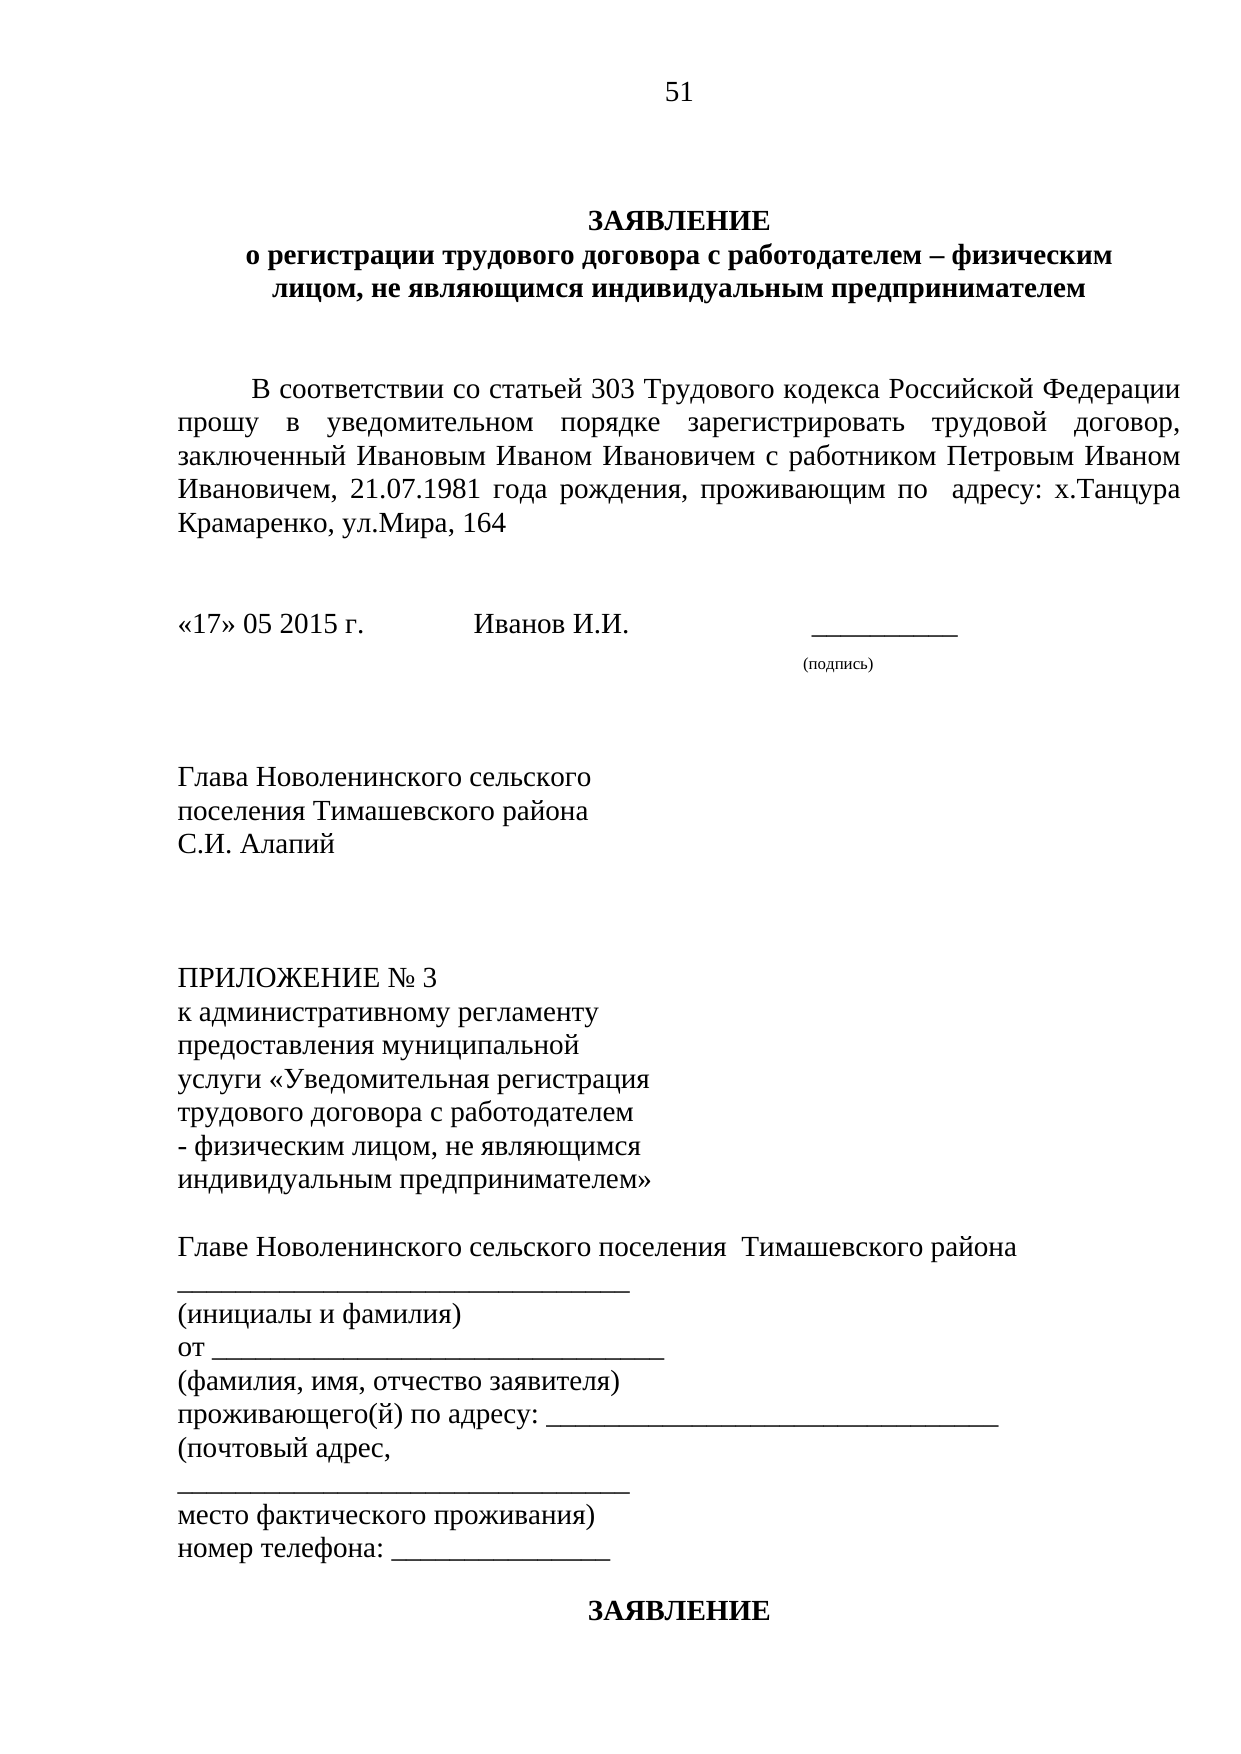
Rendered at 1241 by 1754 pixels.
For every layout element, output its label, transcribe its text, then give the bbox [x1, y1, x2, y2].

text «17» 05 2015 г. Иванов И.И. __________ [177, 606, 1181, 639]
text В соответствии со статьей 303 Трудового кодекса Российской Федерации прошу в уведомительном порядке зарегистрировать трудовой договор, заключенный Ивановым Иваном Ивановичем с работником Петровым Иваном Ивановичем, 21.07.1981 года рождения, проживающим по адресу: х.Танцура Крамаренко, ул.Мира, 164 [177, 371, 1181, 539]
text Глава Новоленинского сельского [177, 759, 1181, 793]
text предоставления муниципальной [177, 1027, 1181, 1061]
text (подпись) [177, 639, 1181, 673]
text ЗАЯВЛЕНИЕ [177, 203, 1181, 237]
text - физическим лицом, не являющимся [177, 1128, 1181, 1162]
text лицом, не являющимся индивидуальным предпринимателем [177, 270, 1181, 304]
text _______________________________ [177, 1463, 1181, 1497]
text проживающего(й) по адресу: _______________________________ [177, 1396, 1181, 1430]
text к административному регламенту [177, 994, 1181, 1027]
text ПРИЛОЖЕНИЕ № 3 [177, 960, 1181, 994]
text (фамилия, имя, отчество заявителя) [177, 1363, 1181, 1396]
text индивидуальным предпринимателем» [177, 1162, 1181, 1195]
text о регистрации трудового договора с работодателем – физическим [177, 237, 1181, 270]
text услуги «Уведомительная регистрация [177, 1061, 1181, 1094]
text Главе Новоленинского сельского поселения Тимашевского района [177, 1229, 1181, 1262]
text номер телефона: _______________ [177, 1531, 1181, 1564]
text (инициалы и фамилия) [177, 1296, 1181, 1329]
text ЗАЯВЛЕНИЕ [177, 1593, 1181, 1626]
text поселения Тимашевского района [177, 793, 1181, 826]
text трудового договора с работодателем [177, 1094, 1181, 1128]
text место фактического проживания) [177, 1497, 1181, 1531]
text С.И. Алапий [177, 826, 1181, 860]
text _______________________________ [177, 1262, 1181, 1296]
text от _______________________________ [177, 1329, 1181, 1363]
text (почтовый адрес, [177, 1430, 1181, 1463]
